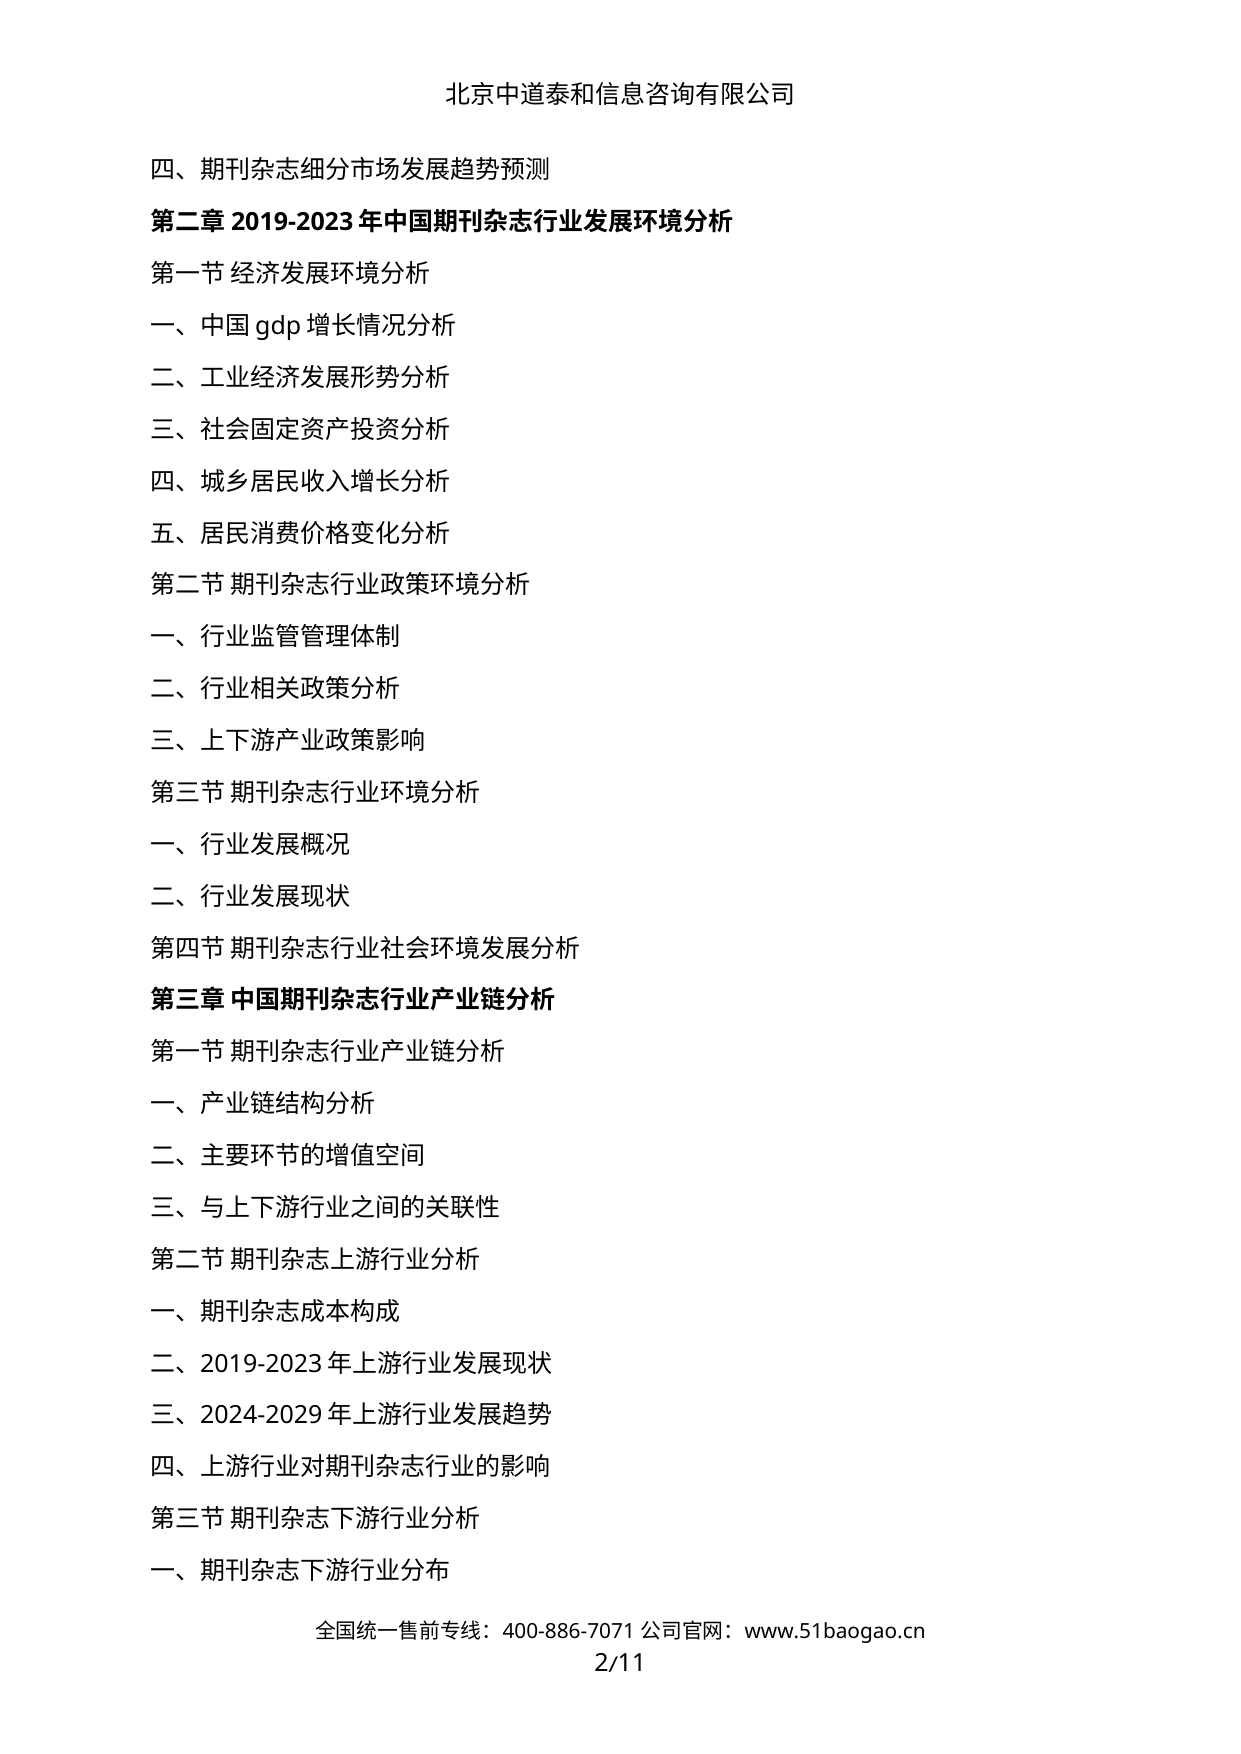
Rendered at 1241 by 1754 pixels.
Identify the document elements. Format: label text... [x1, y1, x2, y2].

text 二、行业相关政策分析 [150, 669, 1090, 705]
text 四、期刊杂志细分市场发展趋势预测 [150, 150, 1090, 186]
text 四、城乡居民收入增长分析 [150, 461, 1090, 497]
text 第三章 中国期刊杂志行业产业链分析 [150, 980, 1090, 1016]
text 第二节 期刊杂志行业政策环境分析 [150, 565, 1090, 601]
text 第二节 期刊杂志上游行业分析 [150, 1239, 1090, 1276]
text 一、中国gdp增长情况分析 [150, 306, 1090, 342]
text 一、期刊杂志成本构成 [150, 1291, 1090, 1327]
text 三、与上下游行业之间的关联性 [150, 1187, 1090, 1224]
text 二、行业发展现状 [150, 876, 1090, 912]
text 第二章 2019-2023年中国期刊杂志行业发展环境分析 [150, 202, 1090, 238]
text 一、行业发展概况 [150, 824, 1090, 861]
text 五、居民消费价格变化分析 [150, 513, 1090, 549]
text 一、产业链结构分析 [150, 1084, 1090, 1120]
text 第四节 期刊杂志行业社会环境发展分析 [150, 928, 1090, 964]
text 一、行业监管管理体制 [150, 617, 1090, 653]
text 三、上下游产业政策影响 [150, 721, 1090, 757]
text 三、社会固定资产投资分析 [150, 409, 1090, 446]
text 三、2024-2029年上游行业发展趋势 [150, 1395, 1090, 1431]
text 二、主要环节的增值空间 [150, 1136, 1090, 1172]
text 第一节 经济发展环境分析 [150, 254, 1090, 290]
text 二、2019-2023年上游行业发展现状 [150, 1343, 1090, 1379]
text 一、期刊杂志下游行业分布 [150, 1551, 1090, 1587]
text 二、工业经济发展形势分析 [150, 357, 1090, 394]
text 第一节 期刊杂志行业产业链分析 [150, 1032, 1090, 1068]
text 四、上游行业对期刊杂志行业的影响 [150, 1447, 1090, 1483]
text 第三节 期刊杂志下游行业分析 [150, 1499, 1090, 1535]
text 第三节 期刊杂志行业环境分析 [150, 772, 1090, 809]
